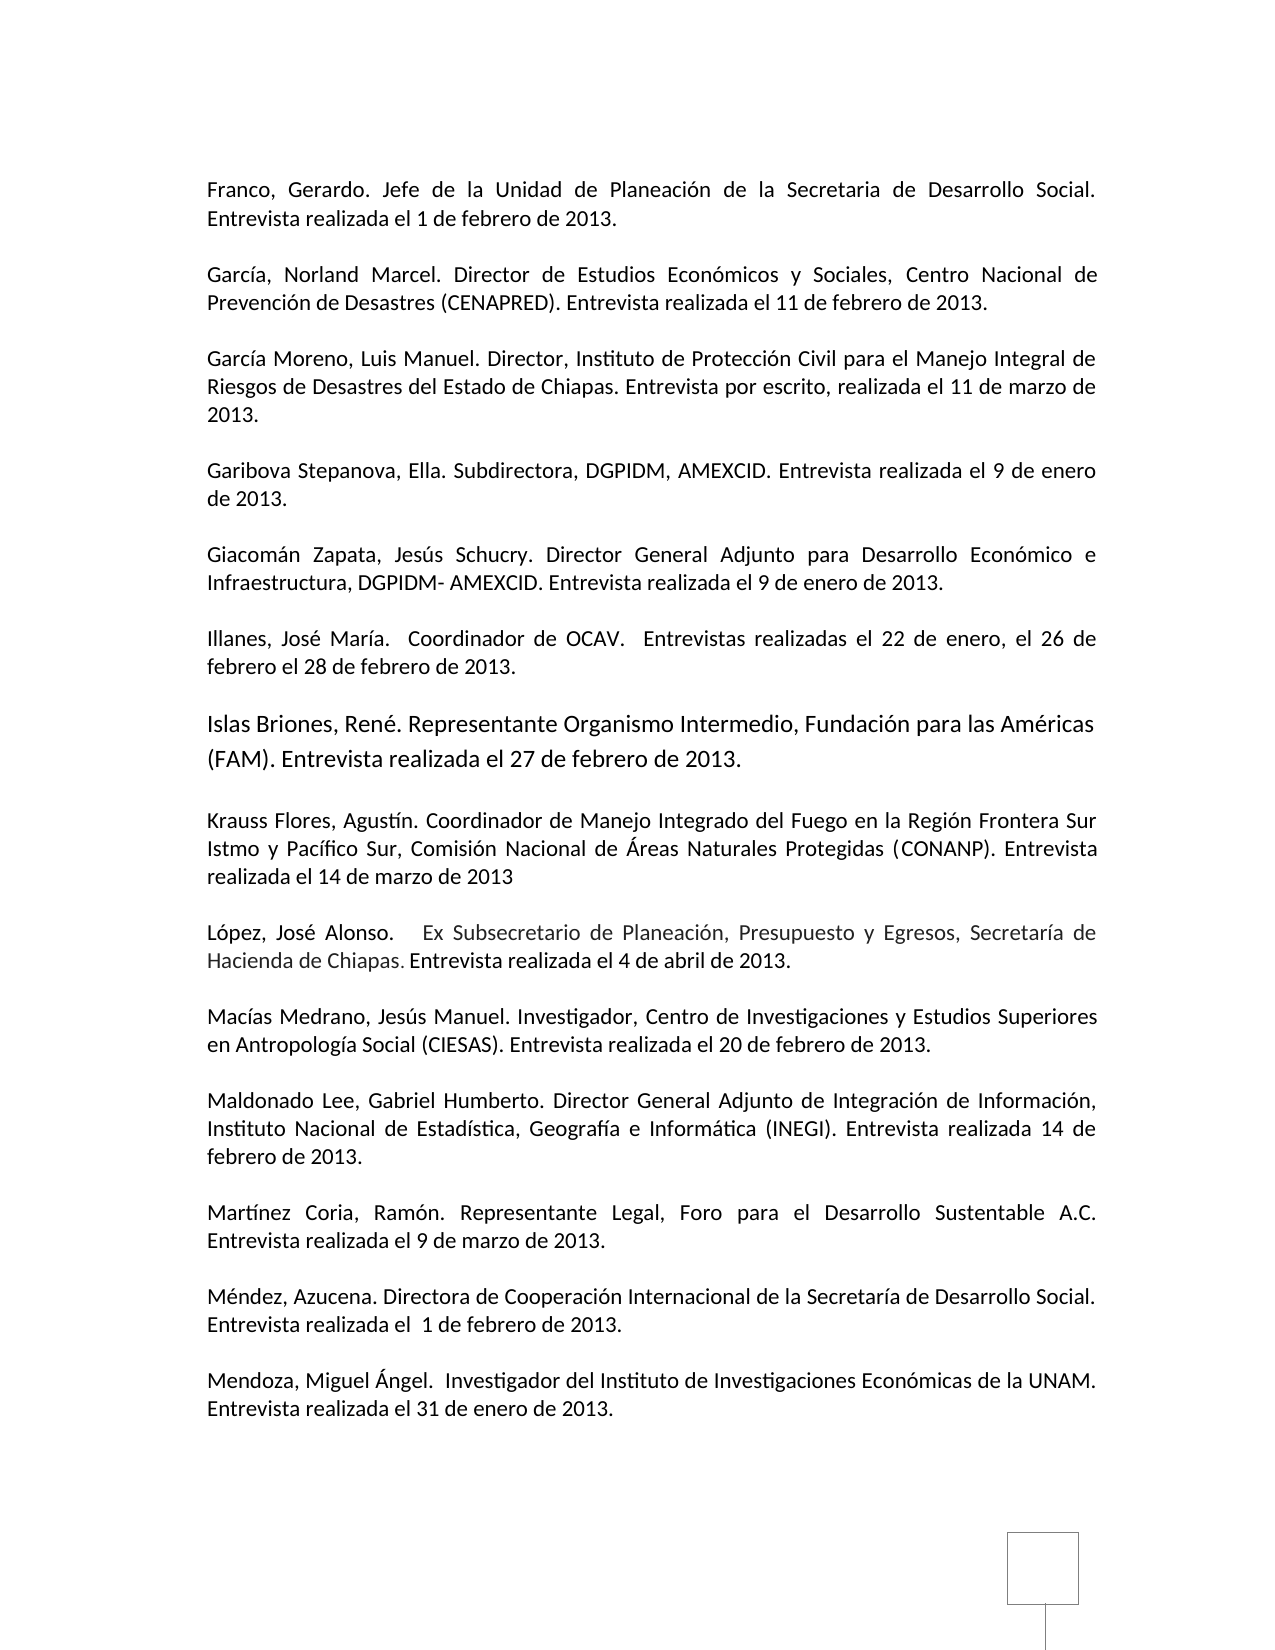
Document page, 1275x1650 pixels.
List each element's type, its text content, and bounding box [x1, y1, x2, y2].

text Krauss Flores, Agustín. Coordinador de Manejo Integrado del Fuego en la Región Frontera Sur Istmo y Pacífico Sur, Comisión Nacional de Áreas Naturales Protegidas (CONANP). Entrevista realizada el 14 de marzo de 2013 [207, 834, 1098, 890]
text Garibova Stepanova, Ella. Subdirectora, DGPIDM, AMEXCID. Entrevista realizada el 9 de enero de 2013. [207, 456, 1098, 512]
text Islas Briones, René. Representante Organismo Intermedio, Fundación para las Américas (FAM). Entrevista realizada el 27 de febrero de 2013. [207, 708, 1098, 773]
text López, José Alonso. Ex Subsecretario de Planeación, Presupuesto y Egresos, Secretaría de Hacienda de Chiapas. Entrevista realizada el 4 de abril de 2013. [207, 918, 1098, 974]
text Martínez Coria, Ramón. Representante Legal, Foro para el Desarrollo Sustentable A.C. Entrevista realizada el 9 de marzo de 2013. [207, 1198, 1098, 1254]
text García, Norland Marcel. Director de Estudios Económicos y Sociales, Centro Nacional de Prevención de Desastres (CENAPRED). Entrevista realizada el 11 de febrero de 2013. [207, 260, 1098, 316]
text Franco, Gerardo. Jefe de la Unidad de Planeación de la Secretaria de Desarrollo Social. Entrevista realizada el 1 de febrero de 2013. [207, 176, 1098, 232]
text Giacomán Zapata, Jesús Schucry. Director General Adjunto para Desarrollo Económico e Infraestructura, DGPIDM- AMEXCID. Entrevista realizada el 9 de enero de 2013. [207, 540, 1098, 596]
text García Moreno, Luis Manuel. Director, Instituto de Protección Civil para el Manejo Integral de Riesgos de Desastres del Estado de Chiapas. Entrevista por escrito, realizada el 11 de marzo de 2013. [207, 344, 1098, 428]
text Maldonado Lee, Gabriel Humberto. Director General Adjunto de Integración de Información, Instituto Nacional de Estadística, Geografía e Informática (INEGI). Entrevista realizada 14 de febrero de 2013. [207, 1086, 1098, 1170]
text Mendoza, Miguel Ángel. Investigador del Instituto de Investigaciones Económicas de la UNAM. Entrevista realizada el 31 de enero de 2013. [207, 1366, 1098, 1422]
text Macías Medrano, Jesús Manuel. Investigador, Centro de Investigaciones y Estudios Superiores en Antropología Social (CIESAS). Entrevista realizada el 20 de febrero de 2013. [207, 1002, 1098, 1058]
text Méndez, Azucena. Directora de Cooperación Internacional de la Secretaría de Desarrollo Social. Entrevista realizada el 1 de febrero de 2013. [207, 1282, 1098, 1338]
text Illanes, José María. Coordinador de OCAV. Entrevistas realizadas el 22 de enero, el 26 de febrero el 28 de febrero de 2013. [207, 624, 1098, 680]
